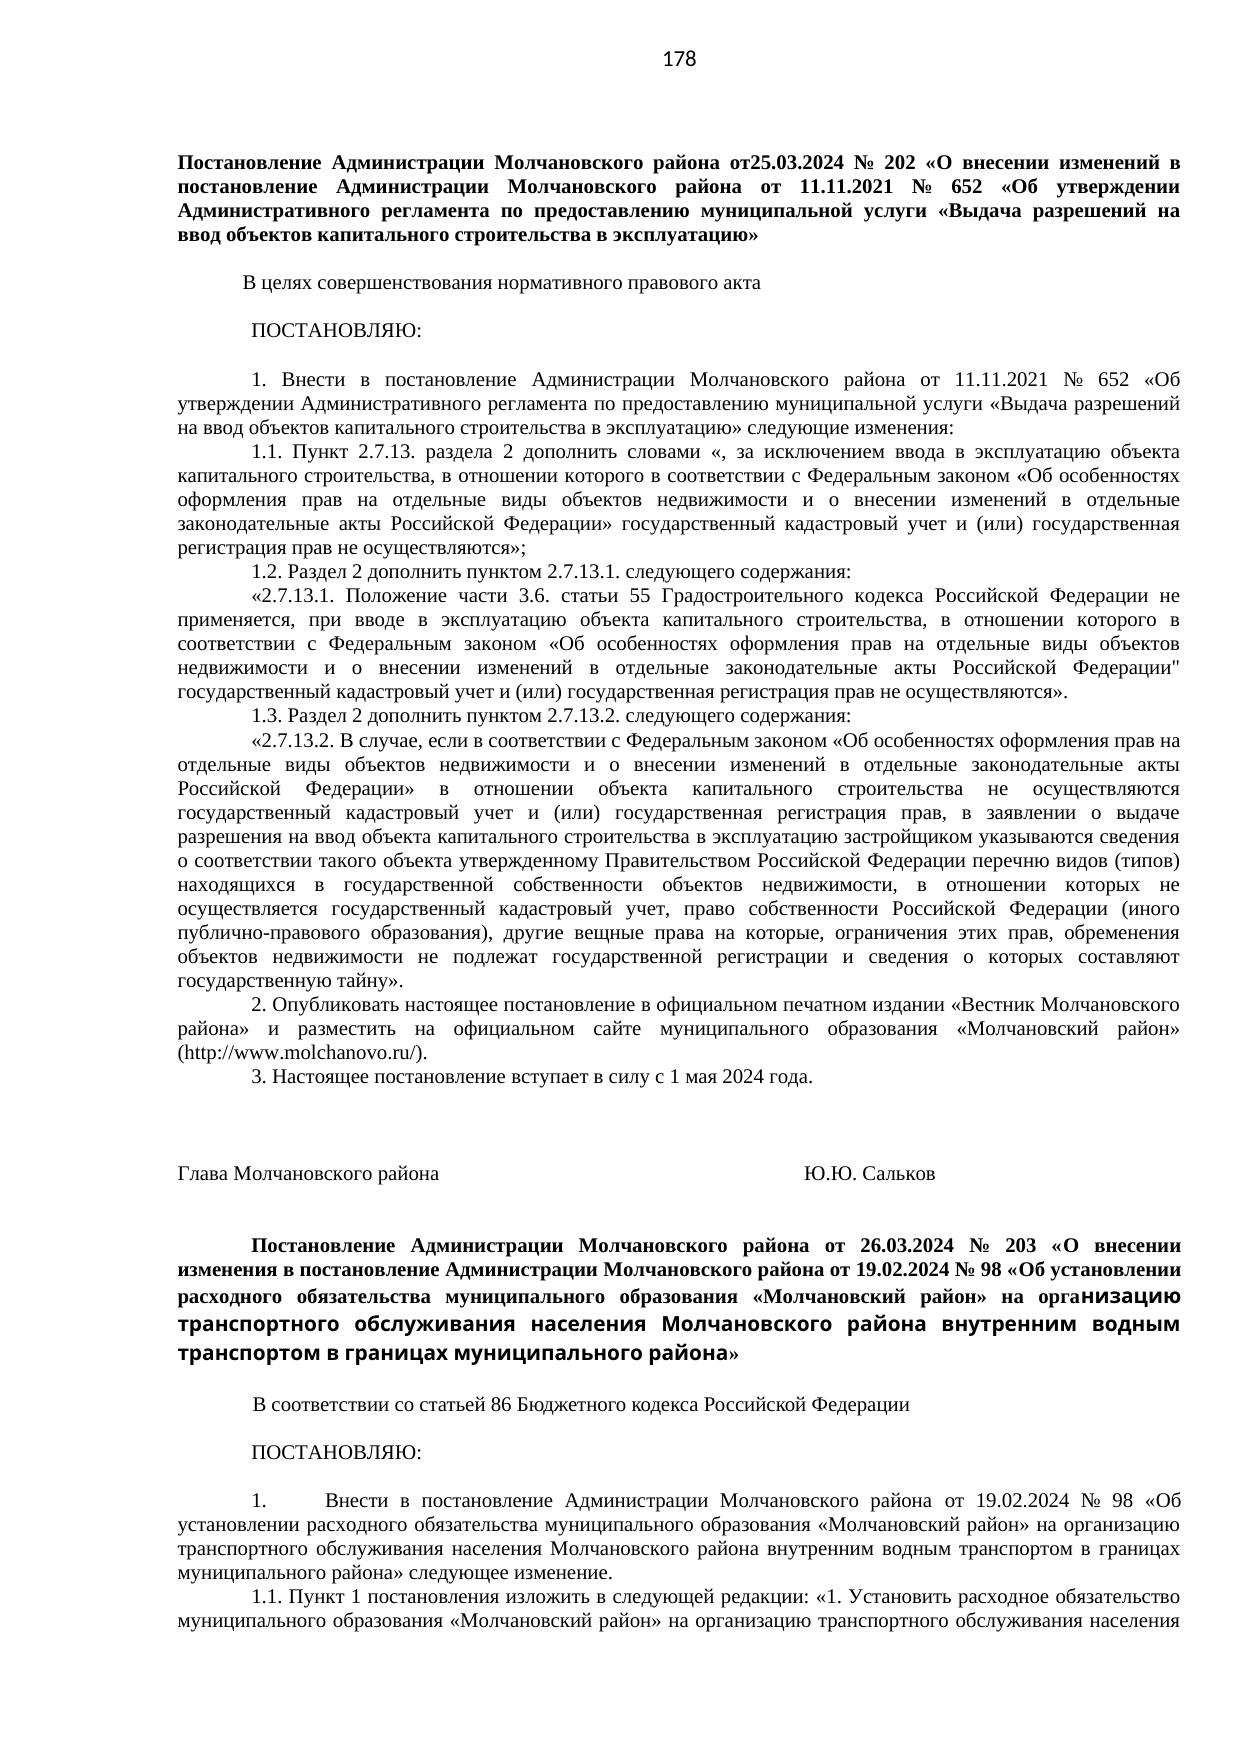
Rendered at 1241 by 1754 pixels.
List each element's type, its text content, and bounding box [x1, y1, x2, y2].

text ПОСТАНОВЛЯЮ: [177, 318, 1181, 342]
text Постановление Администрации Молчановского района от 26.03.2024 № 203 «О внесении изменения в постановление Администрации Молчановского района от 19.02.2024 № 98 «Об установлении расходного обязательства муниципального образования «Молчановский район» на организацию транспортного обслуживания населения Молчановского района внутренним водным транспортом в границах муниципального района» [177, 1233, 1181, 1366]
text Постановление Администрации Молчановского района от25.03.2024 № 202 «О внесении изменений в постановление Администрации Молчановского района от 11.11.2021 № 652 «Об утверждении Административного регламента по предоставлению муниципальной услуги «Выдача разрешений на ввод объектов капитального строительства в эксплуатацию» [177, 150, 1181, 246]
text ПОСТАНОВЛЯЮ: [177, 1440, 1181, 1464]
text 1.3. Раздел 2 дополнить пунктом 2.7.13.2. следующего содержания: [177, 703, 1181, 727]
list Внести в постановление Администрации Молчановского района от 19.02.2024 № 98 «Об установлении расходного обязательства муниципального образования «Молчановский район» на организацию транспортного обслуживания населения Молчановского района внутренним водным транспортом в границах муниципального района» следующее изменение. [177, 1488, 1181, 1584]
text 1. Внести в постановление Администрации Молчановского района от 11.11.2021 № 652 «Об утверждении Административного регламента по предоставлению муниципальной услуги «Выдача разрешений на ввод объектов капитального строительства в эксплуатацию» следующие изменения: [177, 367, 1181, 439]
text «2.7.13.1. Положение части 3.6. статьи 55 Градостроительного кодекса Российской Федерации не применяется, при вводе в эксплуатацию объекта капитального строительства, в отношении которого в соответствии с Федеральным законом «Об особенностях оформления прав на отдельные виды объектов недвижимости и о внесении изменений в отдельные законодательные акты Российской Федерации" государственный кадастровый учет и (или) государственная регистрация прав не осуществляются». [177, 583, 1181, 703]
text 3. Настоящее постановление вступает в силу с 1 мая 2024 года. [177, 1064, 1181, 1088]
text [177, 1584, 1181, 1632]
text «2.7.13.2. В случае, если в соответствии с Федеральным законом «Об особенностях оформления прав на отдельные виды объектов недвижимости и о внесении изменений в отдельные законодательные акты Российской Федерации» в отношении объекта капитального строительства не осуществляются государственный кадастровый учет и (или) государственная регистрация прав, в заявлении о выдаче разрешения на ввод объекта капитального строительства в эксплуатацию застройщиком указываются сведения о соответствии такого объекта утвержденному Правительством Российской Федерации перечню видов (типов) находящихся в государственной собственности объектов недвижимости, в отношении которых не осуществляется государственный кадастровый учет, право собственности Российской Федерации (иного публично-правового образования), другие вещные права на которые, ограничения этих прав, обременения объектов недвижимости не подлежат государственной регистрации и сведения о которых составляют государственную тайну». [177, 727, 1181, 992]
text В целях совершенствования нормативного правового акта [148, 270, 1181, 294]
text 2. Опубликовать настоящее постановление в официальном печатном издании «Вестник Молчановского района» и разместить на официальном сайте муниципального образования «Молчановский район» (http://www.molchanovo.ru/). [177, 992, 1181, 1064]
text Глава Молчановского района Ю.Ю. Сальков [177, 1161, 1181, 1185]
subtitle В соответствии cо статьей 86 Бюджетного кодекса Российской Федерации [177, 1392, 1181, 1416]
text 1.2. Раздел 2 дополнить пунктом 2.7.13.1. следующего содержания: [177, 559, 1181, 583]
text 1.1. Пункт 2.7.13. раздела 2 дополнить словами «, за исключением ввода в эксплуатацию объекта капитального строительства, в отношении которого в соответствии с Федеральным законом «Об особенностях оформления прав на отдельные виды объектов недвижимости и о внесении изменений в отдельные законодательные акты Российской Федерации» государственный кадастровый учет и (или) государственная регистрация прав не осуществляются»; [177, 439, 1181, 559]
